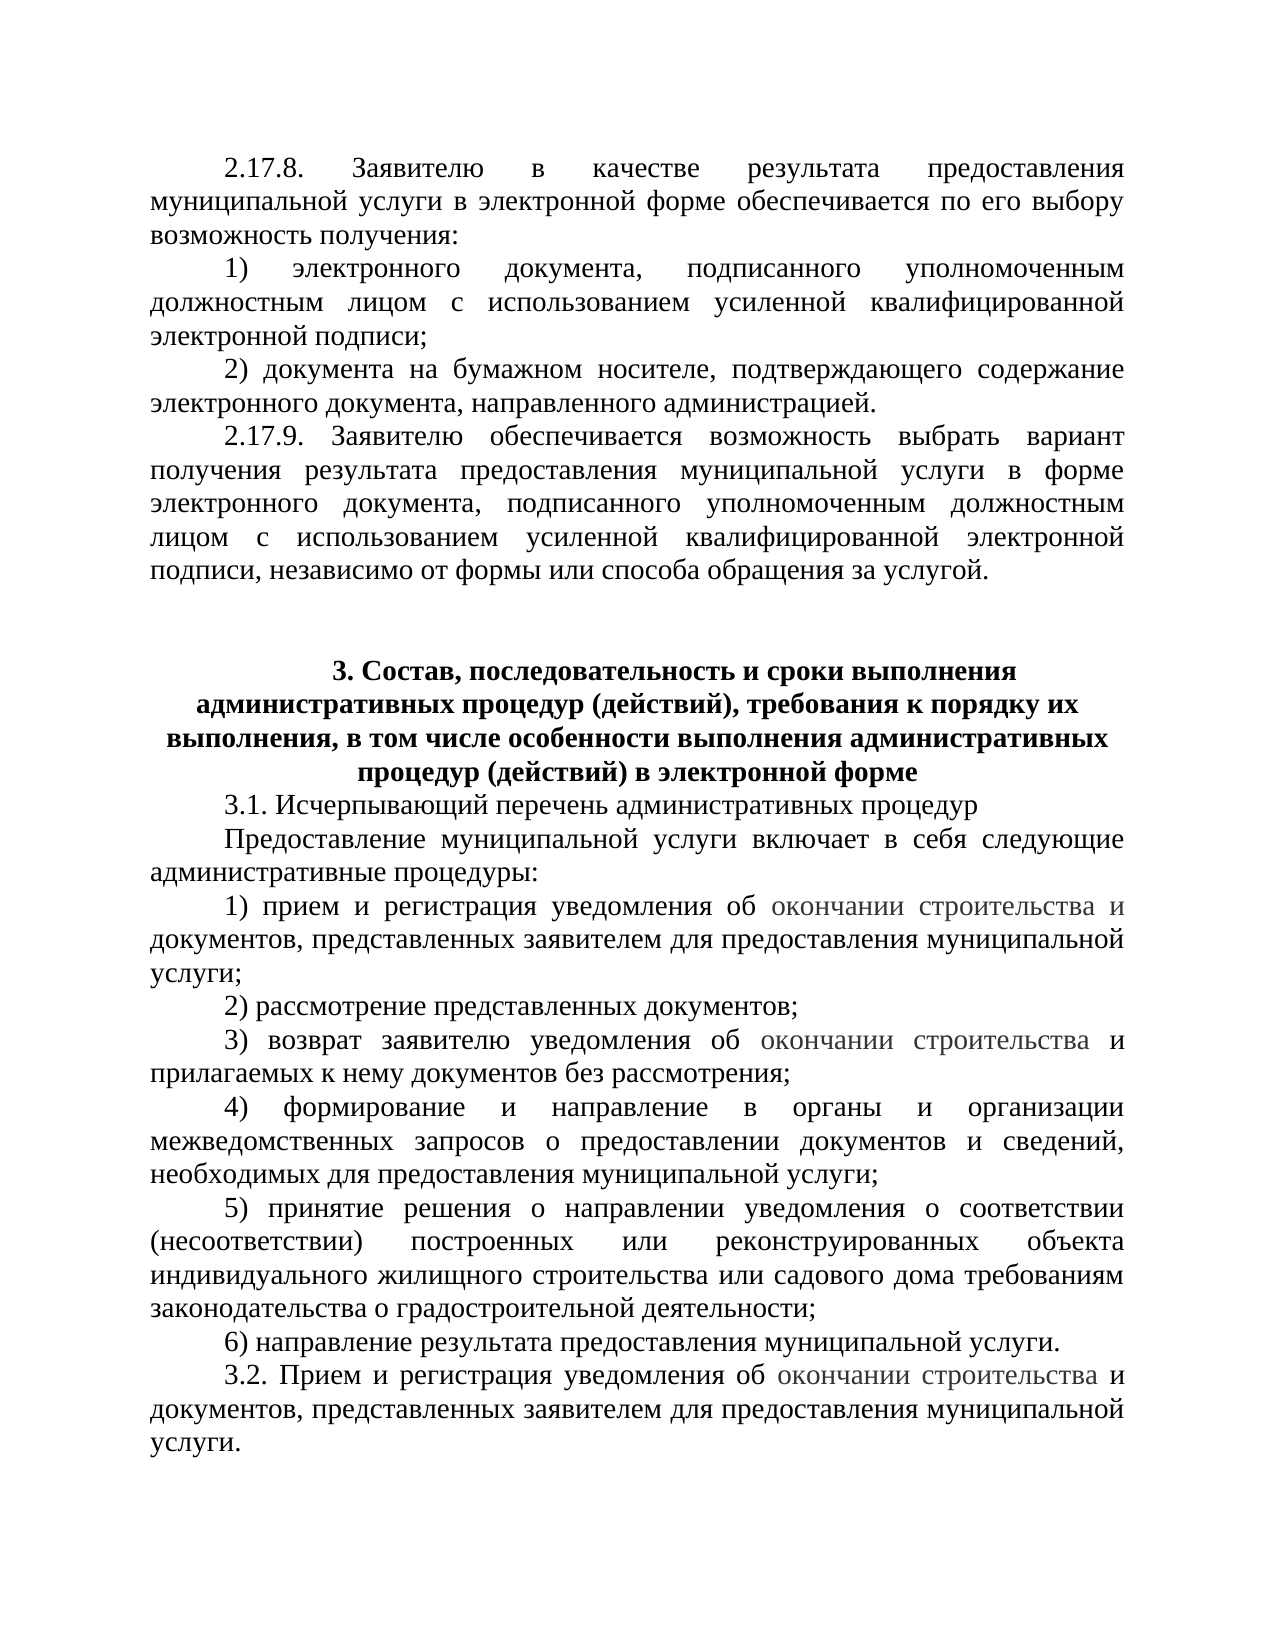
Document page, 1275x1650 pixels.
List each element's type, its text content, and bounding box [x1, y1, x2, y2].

text 2) документа на бумажном носителе, подтверждающего содержание электронного документа, направленного администрацией. [150, 351, 1125, 418]
text 2.17.9. Заявителю обеспечивается возможность выбрать вариант получения результата предоставления муниципальной услуги в форме электронного документа, подписанного уполномоченным должностным лицом с использованием усиленной квалифицированной электронной подписи, независимо от формы или способа обращения за услугой. [150, 418, 1125, 586]
text 5) принятие решения о направлении уведомления о соответствии (несоответствии) построенных или реконструированных объекта индивидуального жилищного строительства или садового дома требованиям законодательства о градостроительной деятельности; [150, 1190, 1125, 1324]
text 2.17.8. Заявителю в качестве результата предоставления муниципальной услуги в электронной форме обеспечивается по его выбору возможность получения: [150, 150, 1125, 251]
text 1) прием и регистрация уведомления об окончании строительства и документов, представленных заявителем для предоставления муниципальной услуги; [150, 888, 1125, 988]
subtitle 3. Состав, последовательность и сроки выполнения административных процедур (действий), требования к порядку их выполнения, в том числе особенности выполнения административных процедур (действий) в электронной форме [150, 653, 1125, 787]
text Предоставление муниципальной услуги включает в себя следующие административные процедуры: [150, 821, 1125, 888]
text 6) направление результата предоставления муниципальной услуги. [150, 1324, 1125, 1357]
text 1) электронного документа, подписанного уполномоченным должностным лицом с использованием усиленной квалифицированной электронной подписи; [150, 251, 1125, 351]
text 4) формирование и направление в органы и организации межведомственных запросов о предоставлении документов и сведений, необходимых для предоставления муниципальной услуги; [150, 1089, 1125, 1190]
text 3.2. Прием и регистрация уведомления об окончании строительства и документов, представленных заявителем для предоставления муниципальной услуги. [150, 1357, 1125, 1458]
text 3.1. Исчерпывающий перечень административных процедур [150, 787, 1125, 821]
text 2) рассмотрение представленных документов; [150, 988, 1125, 1022]
text 3) возврат заявителю уведомления об окончании строительства и прилагаемых к нему документов без рассмотрения; [150, 1022, 1125, 1089]
